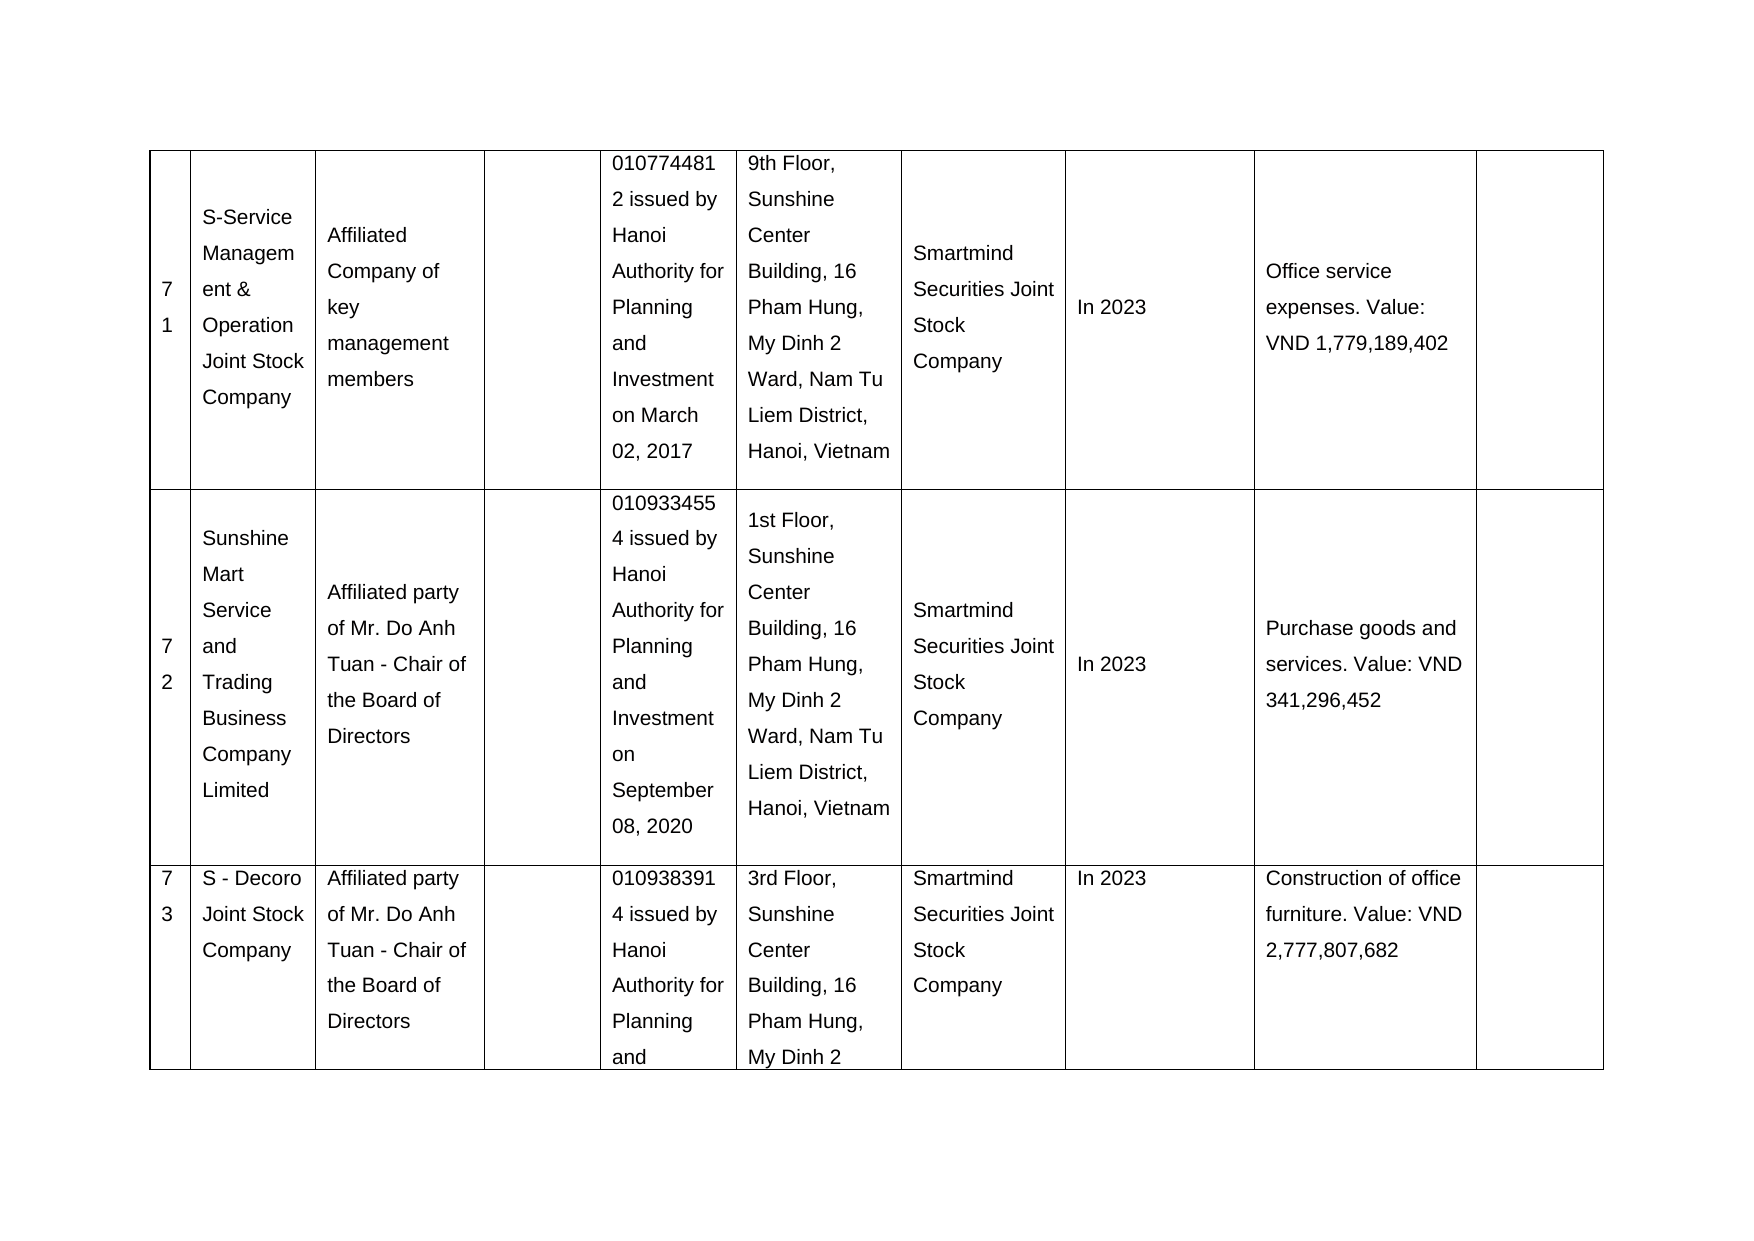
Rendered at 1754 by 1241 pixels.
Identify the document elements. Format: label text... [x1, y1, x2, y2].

table_cell S-Service Management & Operation Joint Stock Company [191, 151, 315, 489]
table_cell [1255, 866, 1476, 1069]
table_cell Affiliated party of Mr. Do Anh Tuan - Chair of the Board of Directors [316, 490, 484, 864]
table_cell [1477, 151, 1603, 489]
table_cell [1477, 866, 1603, 1069]
table_cell 1st Floor, Sunshine Center Building, 16 Pham Hung, My Dinh 2 Ward, Nam Tu Liem District, Hanoi, Vietnam [737, 490, 901, 864]
table_cell 0107744812 issued by Hanoi Authority for Planning and Investment on March 02, 2017 [601, 151, 736, 489]
table_cell 73 [151, 866, 190, 1069]
table_cell Smartmind Securities Joint Stock Company [902, 490, 1065, 864]
table_cell 0109334554 issued by Hanoi Authority for Planning and Investment on September 08, 2020 [601, 490, 736, 864]
table_cell [485, 151, 600, 489]
table_cell In 2023 [1066, 151, 1254, 489]
table_cell 71 [151, 151, 190, 489]
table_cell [902, 151, 1065, 489]
table_cell Sunshine Mart Service and Trading Business Company Limited [191, 490, 315, 864]
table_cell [902, 866, 1065, 1069]
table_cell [601, 866, 736, 1069]
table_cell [737, 151, 901, 489]
table_cell [1477, 490, 1603, 864]
table_cell In 2023 [1066, 490, 1254, 864]
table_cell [316, 866, 484, 1069]
table_cell [485, 490, 600, 864]
table_cell Purchase goods and services. Value: VND 341,296,452 [1255, 490, 1476, 864]
table_cell Office service expenses. Value: VND 1,779,189,402 [1255, 151, 1476, 489]
table_cell [485, 866, 600, 1069]
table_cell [191, 866, 315, 1069]
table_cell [737, 866, 901, 1069]
table_cell 72 [151, 490, 190, 864]
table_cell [316, 151, 484, 489]
table_cell In 2023 [1066, 866, 1254, 1069]
